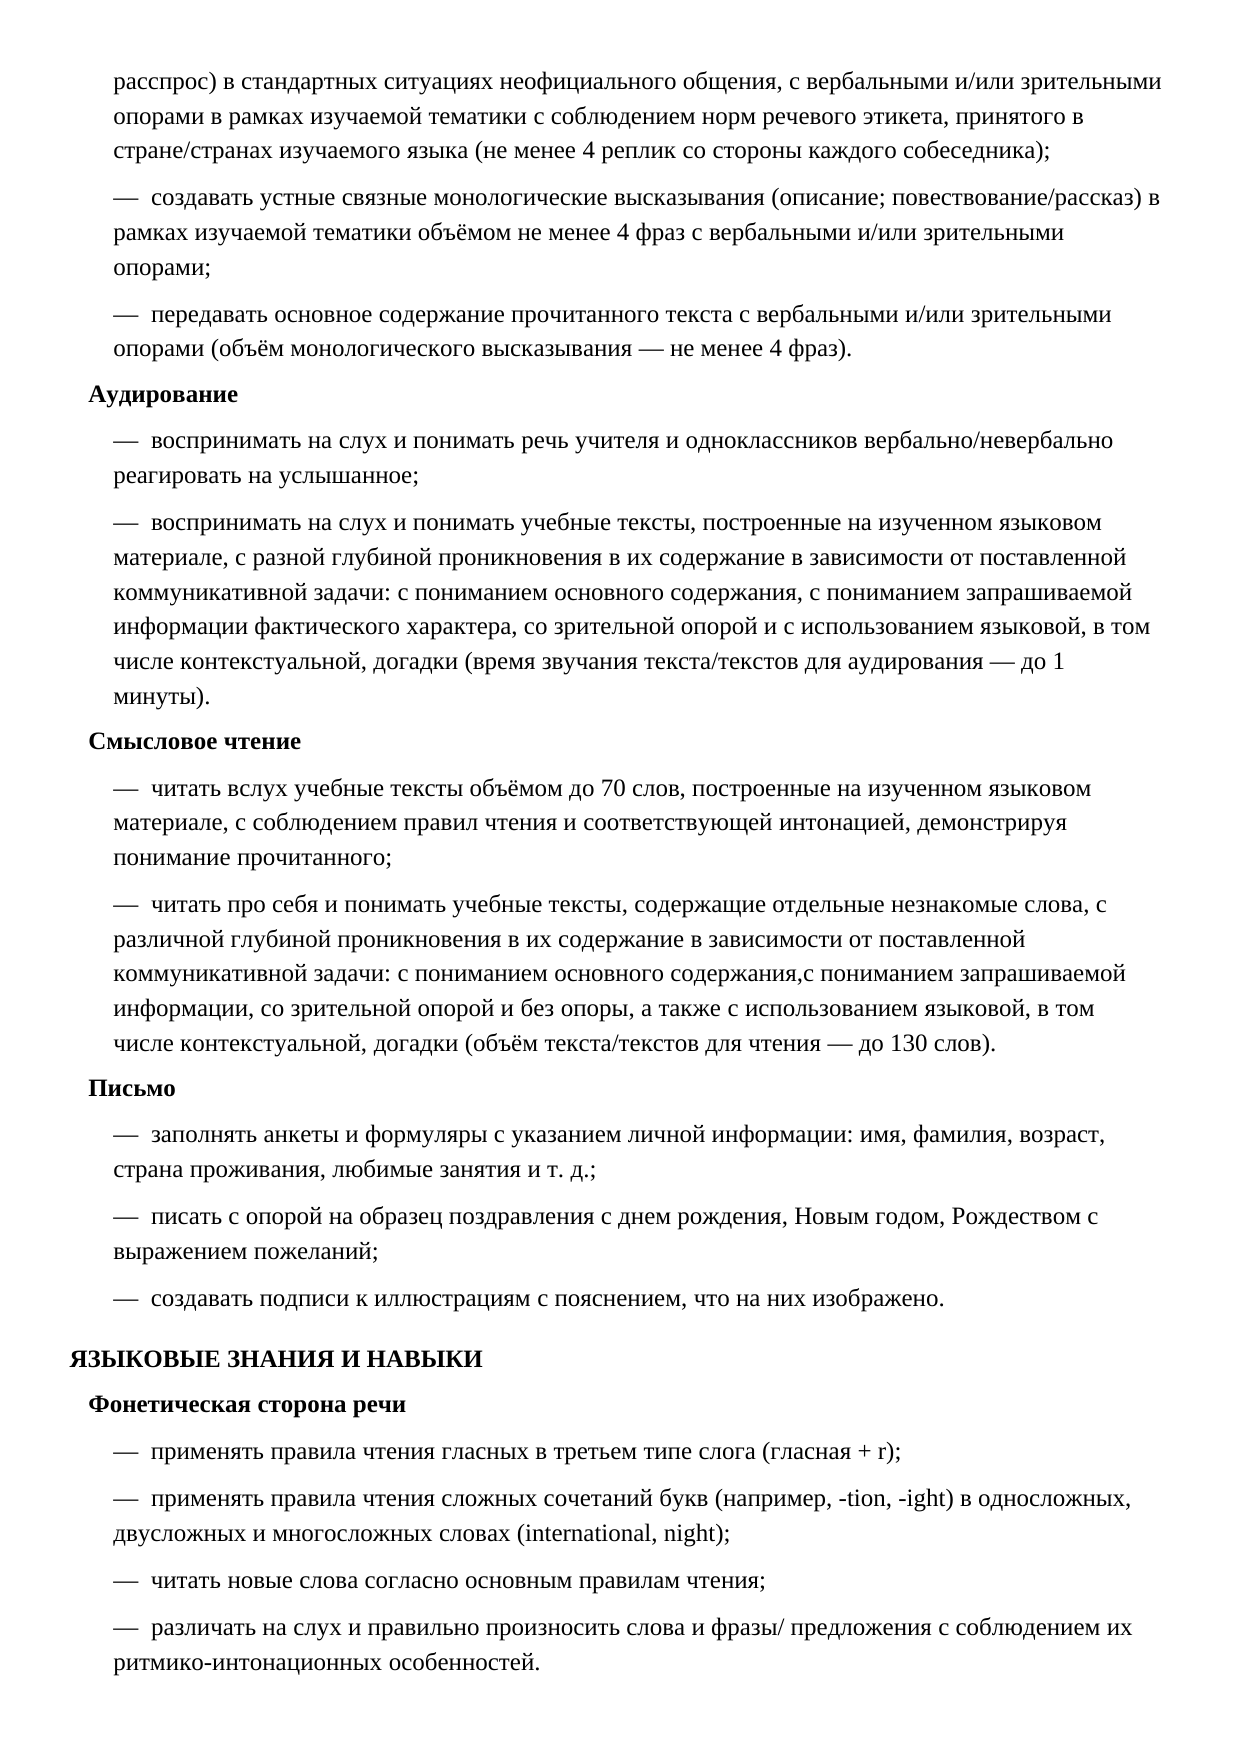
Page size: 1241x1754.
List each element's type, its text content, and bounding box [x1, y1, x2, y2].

list воспринимать на слух и понимать учебные тексты, построенные на изученном языковом материале, с разной глубиной проникновения в их содержание в зависимости от поставленной коммуникативной задачи: с пониманием основного содержания, с пониманием запрашиваемой информации фактического характера, со зрительной опорой и с использованием языковой, в том числе контекстуальной, догадки (время звучания текста/текстов для аудирования — до 1 минуты). [113, 507, 1152, 709]
list создавать подписи к иллюстрациям с пояснением, что на них изображено. [113, 1283, 1182, 1312]
list различать на слух и правильно произносить слова и фразы/ предложения с соблюдением их ритмико-интонационных особенностей. [113, 1612, 1133, 1676]
list применять правила чтения гласных в третьем типе слога (гласная + r); [113, 1436, 1182, 1464]
subtitle Аудирование [88, 379, 1182, 408]
list заполнять анкеты и формуляры с указанием личной информации: имя, фамилия, возраст, страна проживания, любимые занятия и т. д.; [113, 1119, 1106, 1183]
list читать про себя и понимать учебные тексты, содержащие отдельные незнакомые слова, с различной глубиной проникновения в их содержание в зависимости от поставленной коммуникативной задачи: с пониманием основного содержания,с пониманием запрашиваемой информации, со зрительной опорой и без опоры, а также с использованием языковой, в том числе контекстуальной, догадки (объём текста/текстов для чтения — до 130 слов). [113, 889, 1138, 1056]
list воспринимать на слух и понимать речь учителя и одноклассников вербально/невербально реагировать на услышанное; [113, 426, 1114, 489]
list создавать устные связные монологические высказывания (описание; повествование/рассказ) в рамках изучаемой тематики объёмом не менее 4 фраз с вербальными и/или зрительными опорами; [113, 182, 1160, 281]
subtitle Смысловое чтение [88, 726, 1182, 755]
list читать вслух учебные тексты объёмом до 70 слов, построенные на изученном языковом материале, с соблюдением правил чтения и соответствующей интонацией, демонстрируя понимание прочитанного; [113, 773, 1092, 871]
subtitle Письмо [88, 1073, 1182, 1102]
text расспрос) в стандартных ситуациях неофициального общения, с вербальными и/или зрительными опорами в рамках изучаемой тематики с соблюдением норм речевого этикета, принятого в стране/странах изучаемого языка (не менее 4 реплик со стороны каждого собеседника); [113, 66, 1165, 164]
list писать с опорой на образец поздравления с днем рождения, Новым годом, Рождеством с выражением пожеланий; [113, 1201, 1099, 1265]
list передавать основное содержание прочитанного текста с вербальными и/или зрительными опорами (объём монологического высказывания — не менее 4 фраз). [113, 299, 1113, 362]
subtitle ЯЗЫКОВЫЕ ЗНАНИЯ И НАВЫКИ [69, 1344, 1182, 1373]
text Фонетическая сторона речи [88, 1389, 1182, 1418]
list применять правила чтения сложных сочетаний букв (например, -tion, -ight) в односложных, двусложных и многосложных словах (international, night); [113, 1483, 1132, 1547]
list читать новые слова согласно основным правилам чтения; [113, 1565, 1182, 1594]
